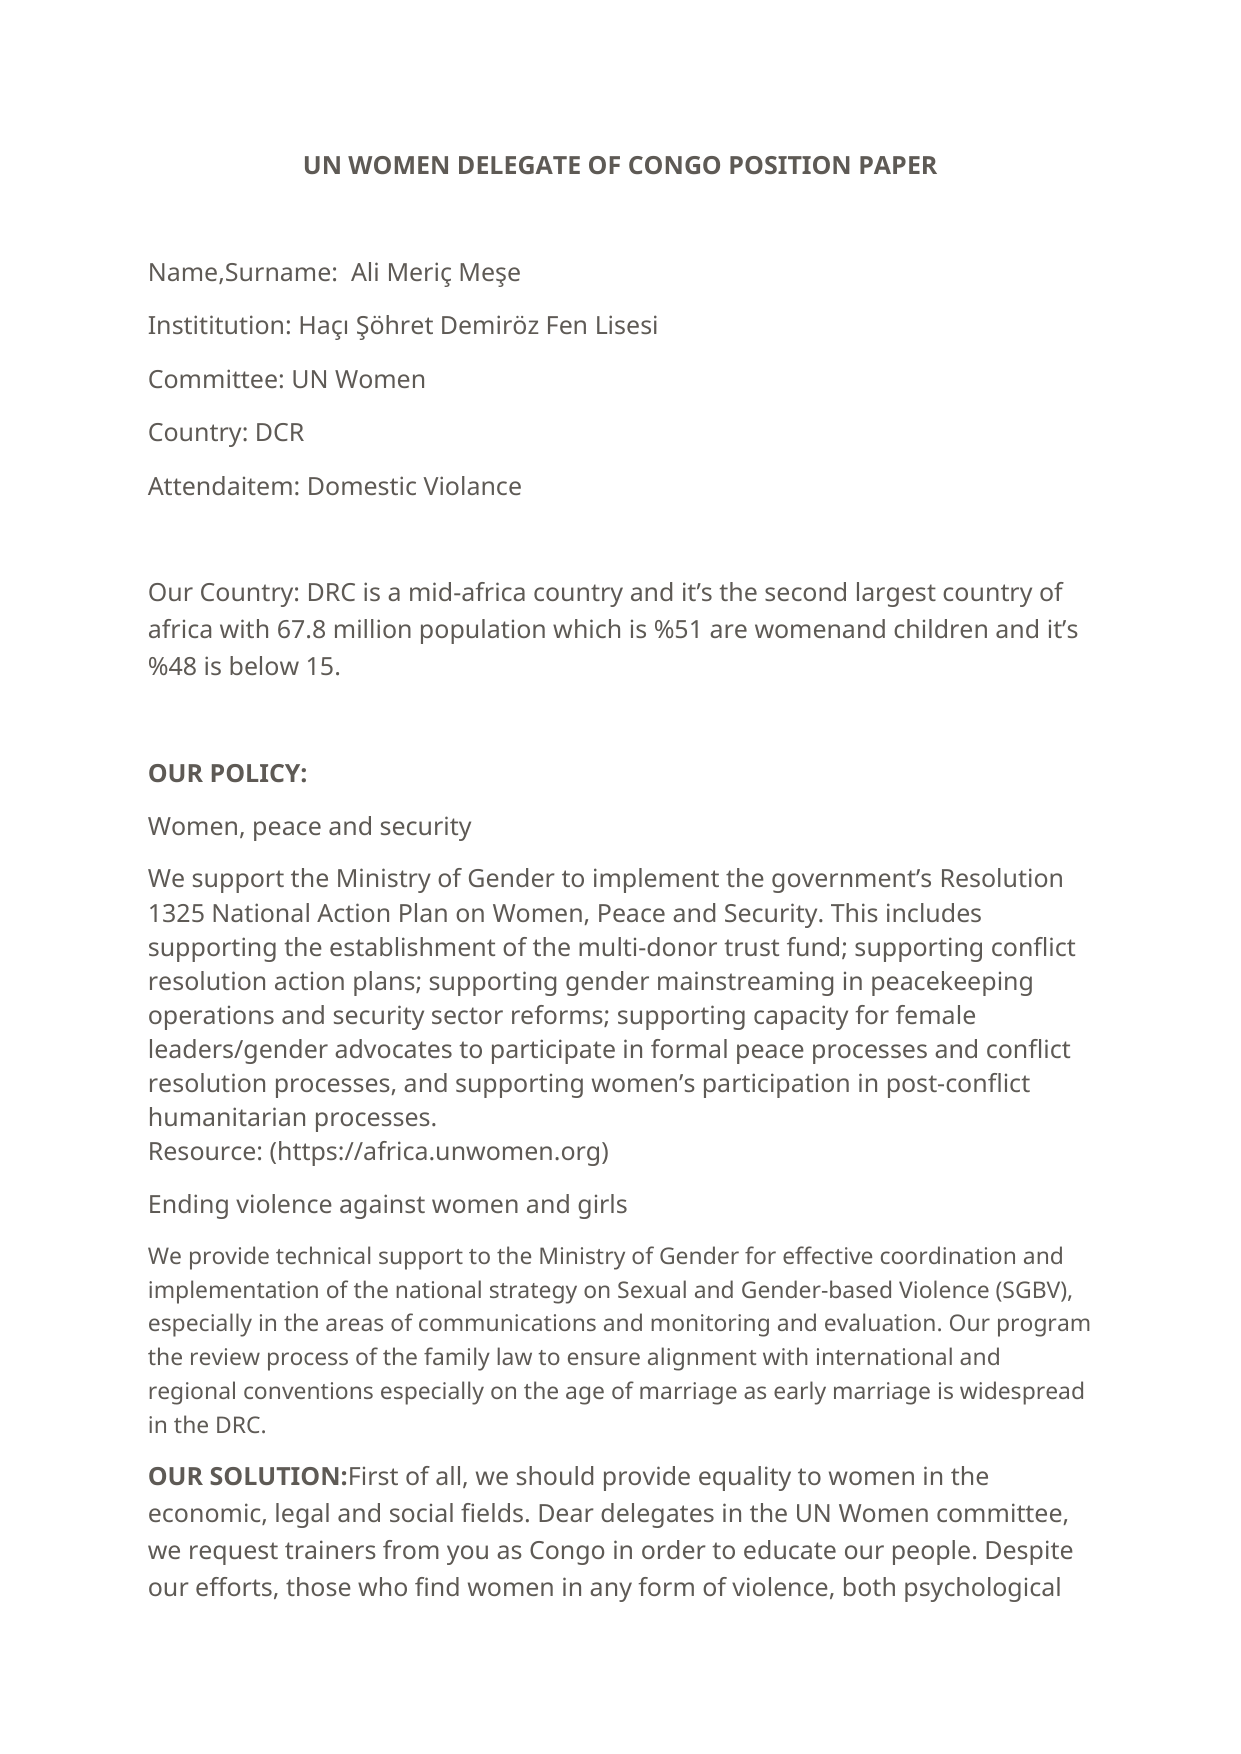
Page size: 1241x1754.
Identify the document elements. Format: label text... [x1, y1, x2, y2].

text Resource: (https://africa.unwomen.org) [148, 1134, 1093, 1168]
text Committee: UN Women [148, 361, 1093, 395]
text Country: DCR [148, 415, 1093, 449]
text Instititution: Haçı Şöhret Demiröz Fen Lisesi [148, 308, 1093, 342]
subtitle Ending violence against women and girls [148, 1187, 1093, 1221]
text Name,Surname: Ali Meriç Meşe [148, 254, 1093, 288]
text Attendaitem: Domestic Violance [148, 468, 1093, 502]
text We support the Ministry of Gender to implement the government’s Resolution 1325 National Action Plan on Women, Peace and Security. This includes supporting the establishment of the multi-donor trust fund; supporting conflict resolution action plans; supporting gender mainstreaming in peacekeeping operations and security sector reforms; supporting capacity for female leaders/gender advocates to participate in formal peace processes and conflict resolution processes, and supporting women’s participation in post-conflict humanitarian processes. [148, 861, 1093, 1134]
subtitle OUR POLICY: [148, 756, 1093, 789]
text UN WOMEN DELEGATE OF CONGO POSITION PAPER [148, 148, 1093, 182]
text Our Country: DRC is a mid-africa country and it’s the second largest country of africa with 67.8 million population which is %51 are womenand children and it’s %48 is below 15. [148, 575, 1093, 683]
subtitle Women, peace and security [148, 808, 1093, 842]
text We provide technical support to the Ministry of Gender for effective coordination and implementation of the national strategy on Sexual and Gender-based Violence (SGBV), especially in the areas of communications and monitoring and evaluation. Our program the review process of the family law to ensure alignment with international and regional conventions especially on the age of marriage as early marriage is widespread in the DRC. [148, 1240, 1093, 1440]
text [148, 1459, 1093, 1603]
